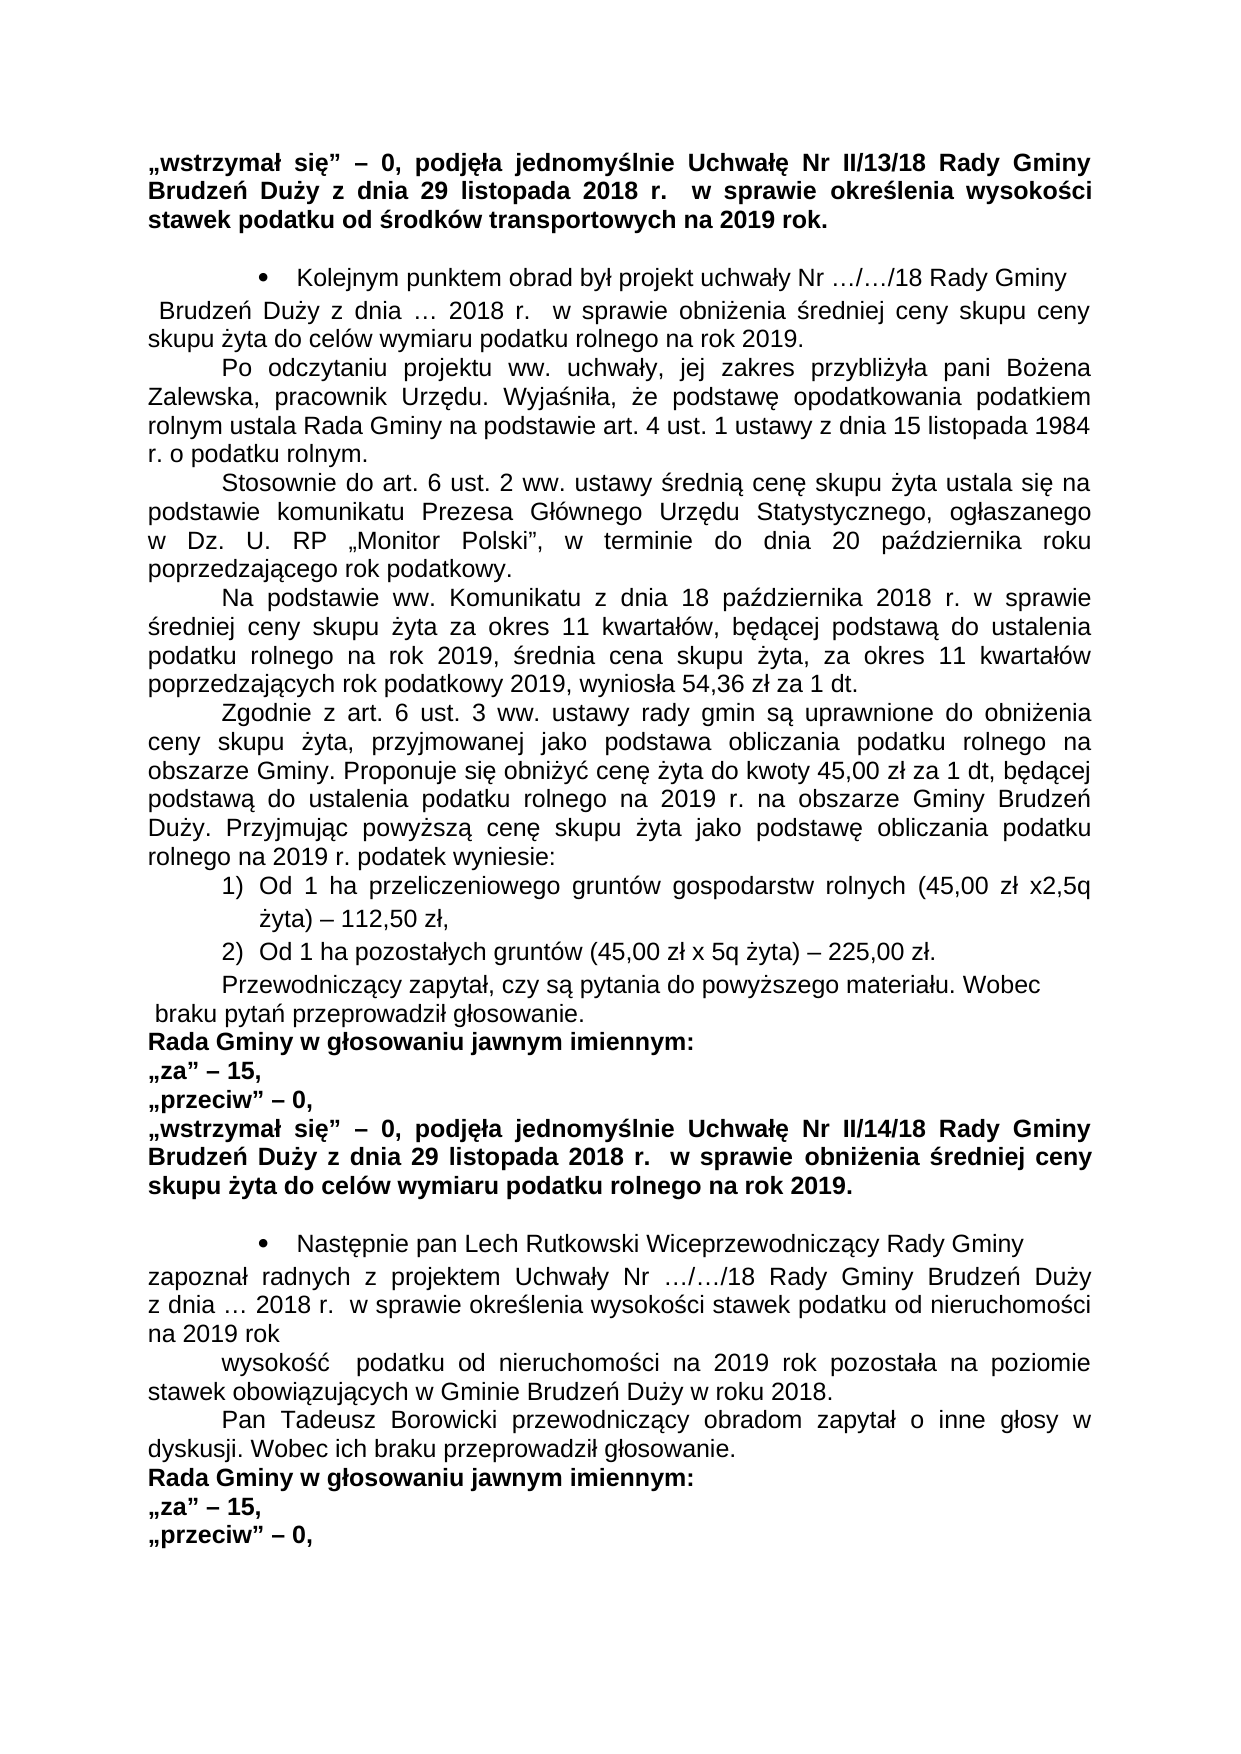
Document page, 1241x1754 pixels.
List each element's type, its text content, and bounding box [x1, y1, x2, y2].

text Stosownie do art. 6 ust. 2 ww. ustawy średnią cenę skupu żyta ustala się na podstawie komunikatu Prezesa Głównego Urzędu Statystycznego, ogłaszanego w Dz. U. RP „Monitor Polski”, w terminie do dnia 20 października roku poprzedzającego rok podatkowy. [148, 468, 1093, 583]
text „przeciw” – 0, [148, 1520, 1093, 1549]
text Na podstawie ww. Komunikatu z dnia 18 października 2018 r. w sprawie średniej ceny skupu żyta za okres 11 kwartałów, będącej podstawą do ustalenia podatku rolnego na rok 2019, średnia cena skupu żyta, za okres 11 kwartałów poprzedzających rok podatkowy 2019, wyniosła 54,36 zł za 1 dt. [148, 583, 1093, 698]
list Kolejnym punktem obrad był projekt uchwały Nr …/…/18 Rady Gminy [259, 263, 1093, 291]
text braku pytań przeprowadził głosowanie. [148, 998, 1093, 1027]
text Pan Tadeusz Borowicki przewodniczący obradom zapytał o inne głosy w dyskusji. Wobec ich braku przeprowadził głosowanie. [148, 1405, 1093, 1463]
text Przewodniczący zapytał, czy są pytania do powyższego materiału. Wobec [221, 970, 1093, 998]
text „wstrzymał się” – 0, podjęła jednomyślnie Uchwałę Nr II/13/18 Rady Gminy Brudzeń Duży z dnia 29 listopada 2018 r. w sprawie określenia wysokości stawek podatku od środków transportowych na 2019 rok. [148, 148, 1093, 234]
text „przeciw” – 0, [148, 1085, 1093, 1113]
text „wstrzymał się” – 0, podjęła jednomyślnie Uchwałę Nr II/14/18 Rady Gminy Brudzeń Duży z dnia 29 listopada 2018 r. w sprawie obniżenia średniej ceny skupu żyta do celów wymiaru podatku rolnego na rok 2019. [148, 1113, 1093, 1200]
text Po odczytaniu projektu ww. uchwały, jej zakres przybliżyła pani Bożena Zalewska, pracownik Urzędu. Wyjaśniła, że podstawę opodatkowania podatkiem rolnym ustala Rada Gminy na podstawie art. 4 ust. 1 ustawy z dnia 15 listopada 1984 r. o podatku rolnym. [148, 353, 1093, 468]
text Zgodnie z art. 6 ust. 3 ww. ustawy rady gmin są uprawnione do obniżenia ceny skupu żyta, przyjmowanej jako podstawa obliczania podatku rolnego na obszarze Gminy. Proponuje się obniżyć cenę żyta do kwoty 45,00 zł za 1 dt, będącej podstawą do ustalenia podatku rolnego na 2019 r. na obszarze Gminy Brudzeń Duży. Przyjmując powyższą cenę skupu żyta jako podstawę obliczania podatku rolnego na 2019 r. podatek wyniesie: [148, 698, 1093, 871]
list Od 1 ha pozostałych gruntów (45,00 zł x 5q żyta) – 225,00 zł. [221, 937, 1093, 966]
text „za” – 15, [148, 1492, 1093, 1520]
text wysokość podatku od nieruchomości na 2019 rok pozostała na poziomie stawek obowiązujących w Gminie Brudzeń Duży w roku 2018. [148, 1348, 1093, 1405]
text Rada Gminy w głosowaniu jawnym imiennym: [148, 1463, 1093, 1492]
text zapoznał radnych z projektem Uchwały Nr …/…/18 Rady Gminy Brudzeń Duży z dnia … 2018 r. w sprawie określenia wysokości stawek podatku od nieruchomości na 2019 rok [148, 1262, 1093, 1348]
list Następnie pan Lech Rutkowski Wiceprzewodniczący Rady Gminy [259, 1228, 1093, 1257]
text „za” – 15, [148, 1056, 1093, 1085]
text Rada Gminy w głosowaniu jawnym imiennym: [148, 1027, 1093, 1056]
text Brudzeń Duży z dnia … 2018 r. w sprawie obniżenia średniej ceny skupu ceny skupu żyta do celów wymiaru podatku rolnego na rok 2019. [148, 296, 1093, 353]
list Od 1 ha przeliczeniowego gruntów gospodarstw rolnych (45,00 zł x2,5q żyta) – 112,50 zł, [221, 871, 1093, 932]
